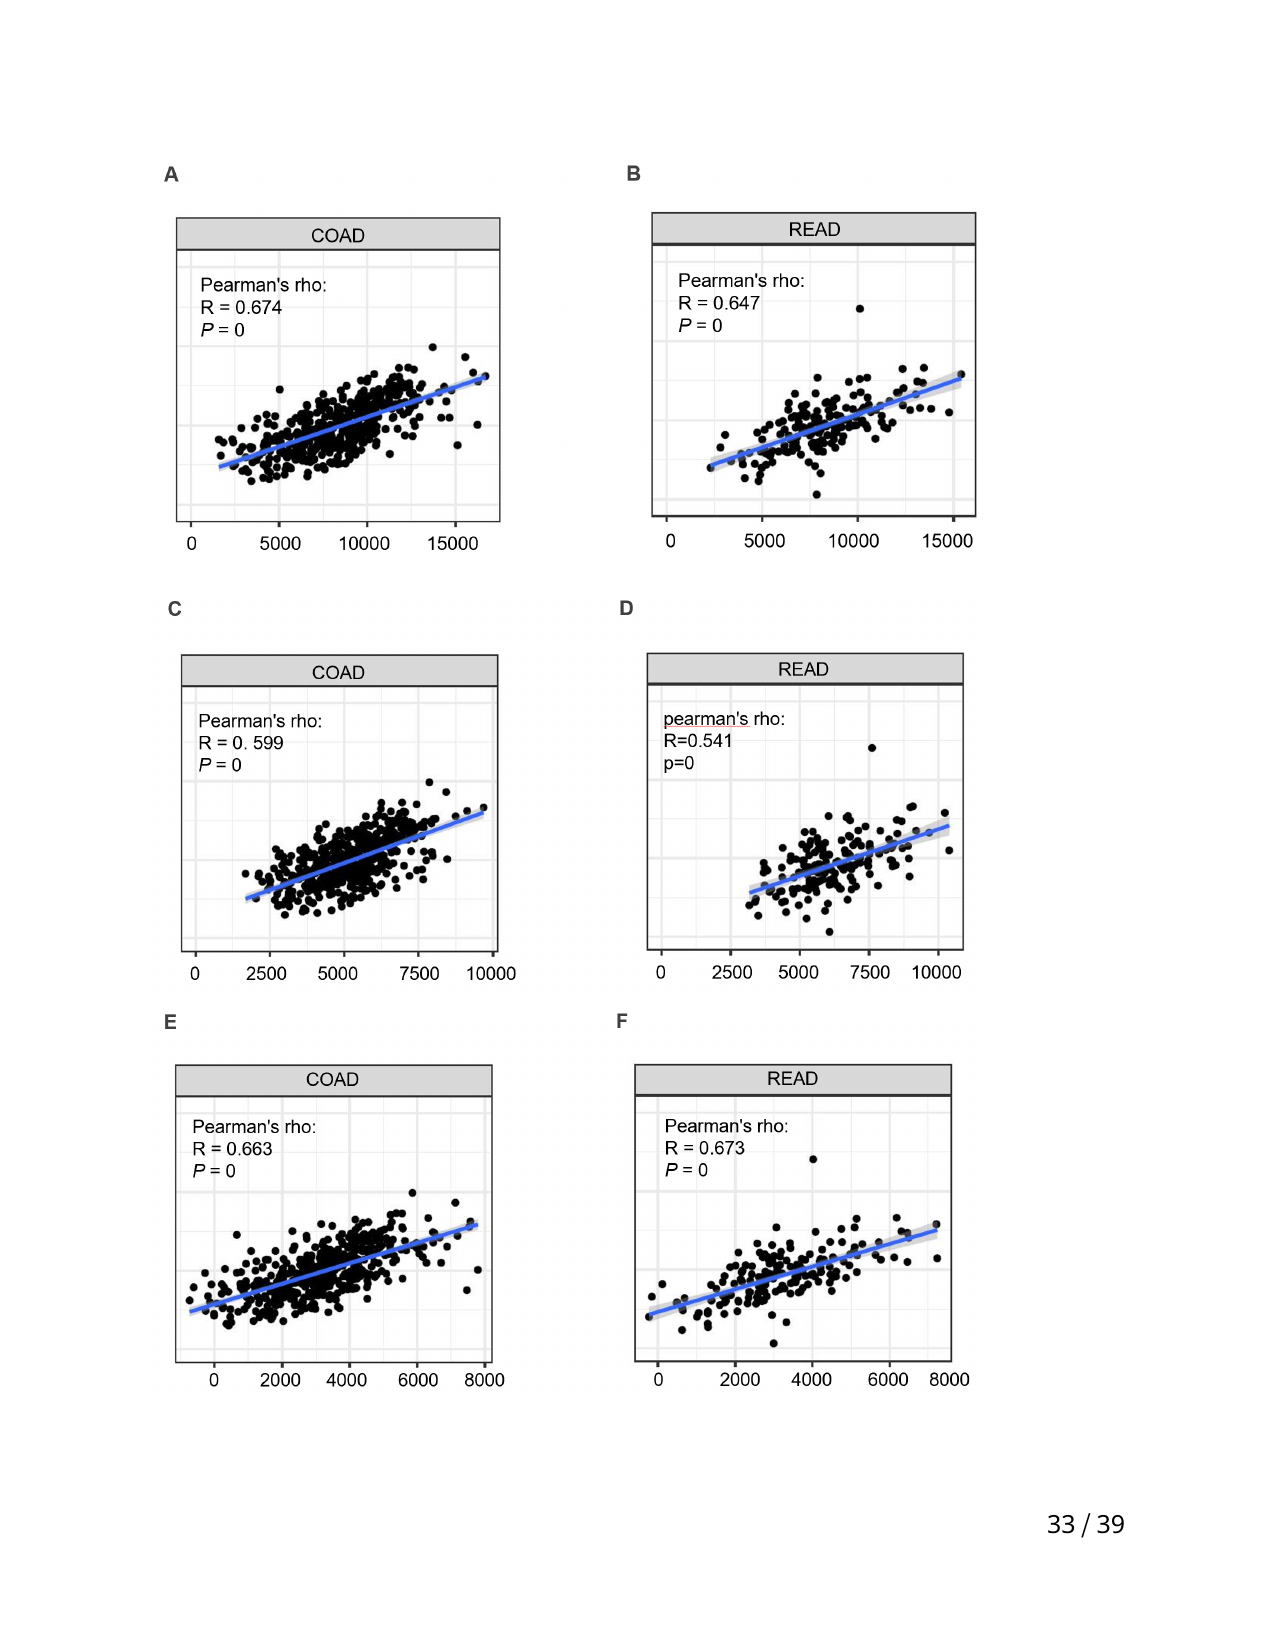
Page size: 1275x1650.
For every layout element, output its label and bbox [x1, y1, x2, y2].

picture [150, 586, 985, 995]
picture [150, 1008, 984, 1404]
picture [150, 150, 1005, 572]
